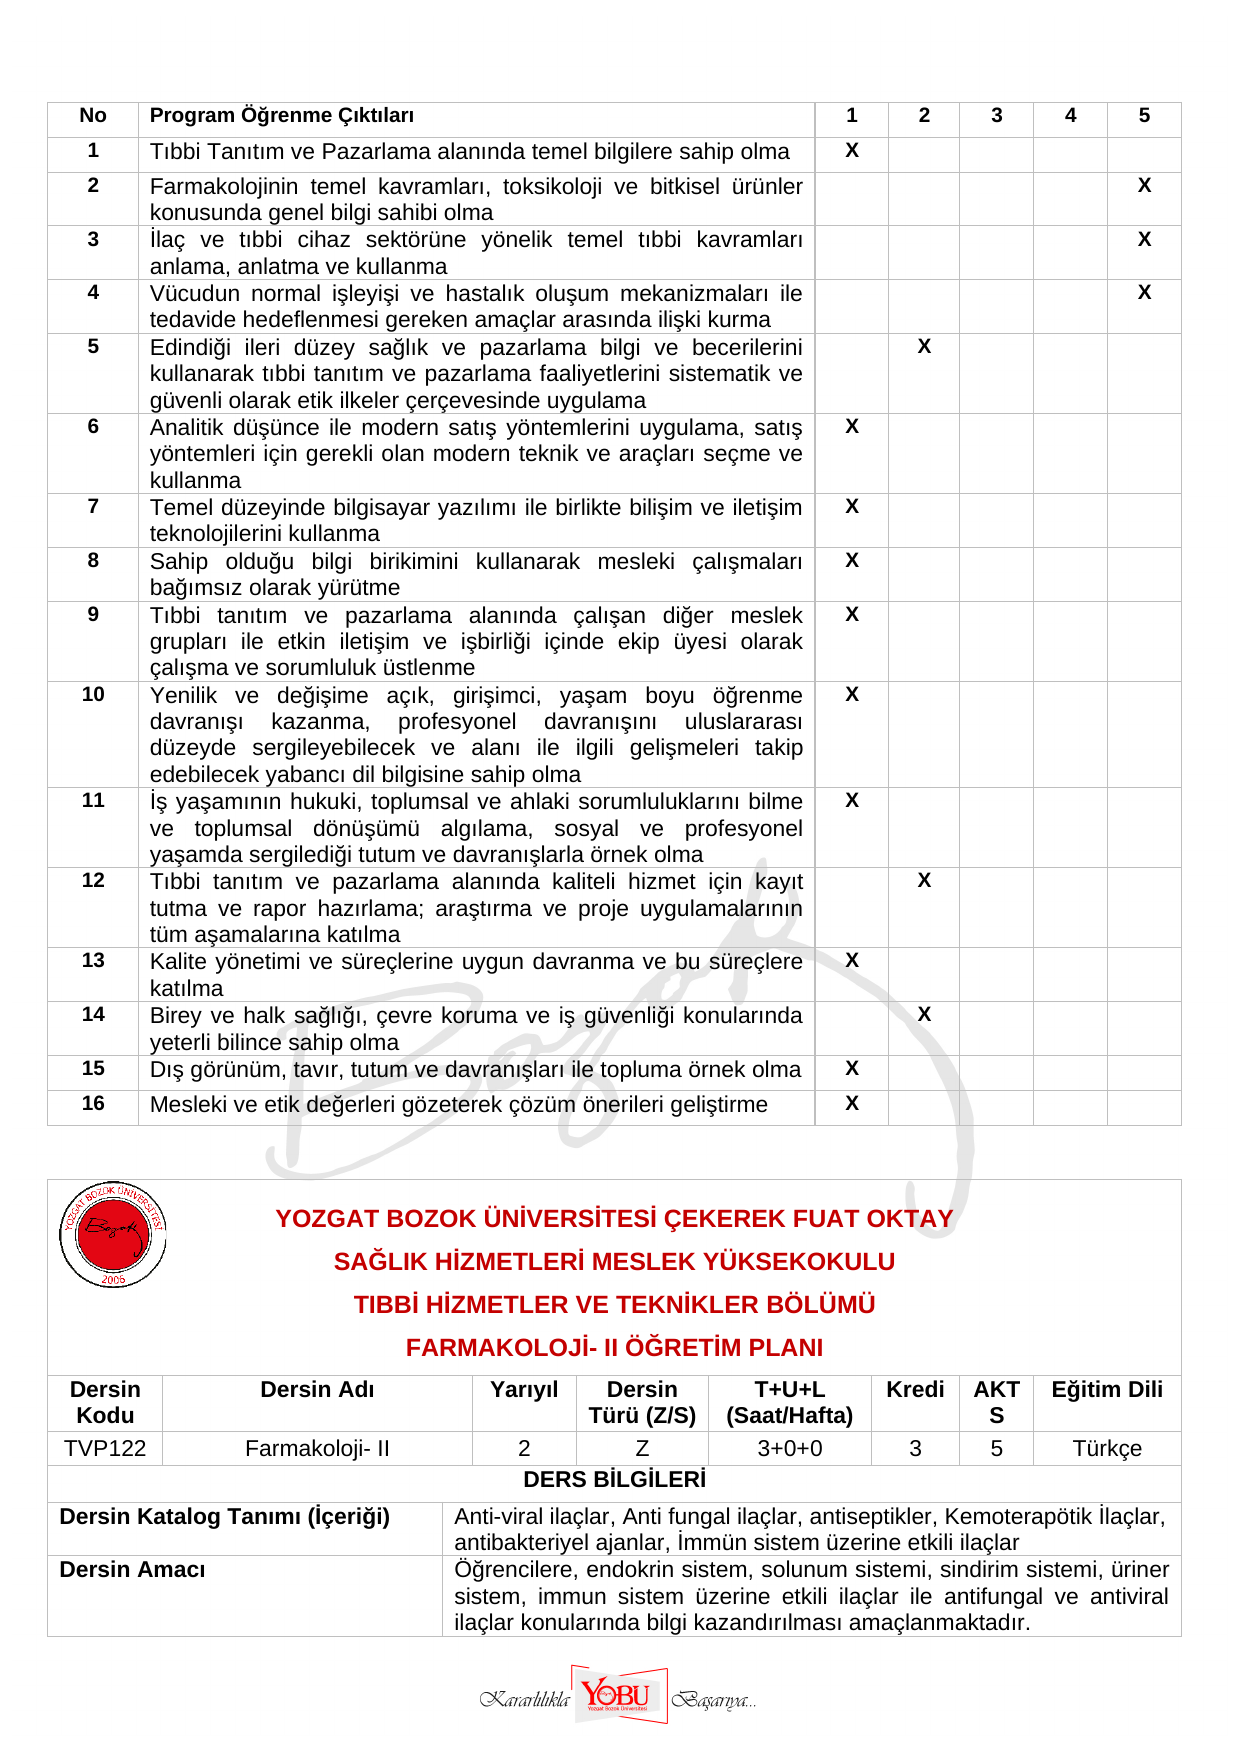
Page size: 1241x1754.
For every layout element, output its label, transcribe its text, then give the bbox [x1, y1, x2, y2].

table_cell X [816, 1056, 888, 1090]
table_cell Analitik düşünce ile modern satış yöntemlerini uygulama, satış yöntemleri için gerekli olan modern teknik ve araçları seçme ve kullanma [139, 414, 814, 493]
table_cell Yenilik ve değişime açık, girişimci, yaşam boyu öğrenme davranışı kazanma, profesyonel davranışını uluslararası düzeyde sergileyebilecek ve alanı ile ilgili gelişmeleri takip edebilecek yabancı dil bilgisine sahip olma [139, 682, 814, 787]
table_cell [1034, 788, 1107, 867]
table_cell [1034, 173, 1107, 225]
table_cell Kredi [872, 1376, 959, 1431]
table_cell [889, 226, 959, 279]
table_cell İş yaşamının hukuki, toplumsal ve ahlaki sorumluluklarını bilme ve toplumsal dönüşümü algılama, sosyal ve profesyonel yaşamda sergilediği tutum ve davranışlarla örnek olma [139, 788, 814, 867]
table_cell [889, 1091, 959, 1124]
table_cell [1034, 1091, 1107, 1124]
table_cell İlaç ve tıbbi cihaz sektörüne yönelik temel tıbbi kavramları anlama, anlatma ve kullanma [139, 226, 814, 279]
table_cell 2 [48, 173, 138, 225]
table_cell [889, 173, 959, 225]
table_cell Tıbbi tanıtım ve pazarlama alanında çalışan diğer meslek grupları ile etkin iletişim ve işbirliği içinde ekip üyesi olarak çalışma ve sorumluluk üstlenme [139, 602, 814, 681]
table_cell [1034, 414, 1107, 493]
table_cell 5 [960, 1432, 1033, 1465]
table_cell [1034, 948, 1107, 1001]
table_cell X [816, 682, 888, 787]
table_cell AKTS [960, 1376, 1033, 1431]
table_cell X [889, 868, 959, 947]
table_cell [816, 334, 888, 413]
table_cell [1034, 1002, 1107, 1055]
table_cell Mesleki ve etik değerleri gözeterek çözüm önerileri geliştirme [139, 1091, 814, 1124]
table_cell 6 [48, 414, 138, 493]
table_cell [1108, 414, 1181, 493]
table_cell [960, 548, 1033, 601]
table_cell T+U+L (Saat/Hafta) [709, 1376, 871, 1431]
table_cell [1108, 548, 1181, 601]
table_cell Dış görünüm, tavır, tutum ve davranışları ile topluma örnek olma [139, 1056, 814, 1090]
table_cell [1108, 334, 1181, 413]
table_cell [1034, 548, 1107, 601]
table_cell X [816, 548, 888, 601]
table_cell [1108, 1091, 1181, 1124]
table_cell [816, 226, 888, 279]
table_cell [1034, 868, 1107, 947]
table_cell 3+0+0 [709, 1432, 871, 1465]
table_cell [1108, 494, 1181, 547]
table_cell [1108, 948, 1181, 1001]
table_cell 7 [48, 494, 138, 547]
table_cell [1034, 280, 1107, 333]
table_cell No [48, 103, 138, 137]
table_cell Dersin Türü (Z/S) [577, 1376, 708, 1431]
table_cell X [889, 1002, 959, 1055]
table_cell X [816, 602, 888, 681]
table_cell [960, 602, 1033, 681]
table_cell [1108, 682, 1181, 787]
table_cell DERS BİLGİLERİ [48, 1466, 1181, 1502]
table_cell Dersin Amacı [48, 1556, 442, 1636]
table_cell [816, 173, 888, 225]
table_cell [960, 226, 1033, 279]
table_cell [816, 1002, 888, 1055]
table_cell [960, 948, 1033, 1001]
table_cell [1034, 334, 1107, 413]
table_cell [960, 788, 1033, 867]
table_cell Eğitim Dili [1034, 1376, 1181, 1431]
table_cell [816, 868, 888, 947]
table_cell [1108, 1002, 1181, 1055]
table_cell [960, 334, 1033, 413]
table_cell X [816, 414, 888, 493]
table_cell [1034, 602, 1107, 681]
table_cell [816, 280, 888, 333]
table_cell 1 [48, 138, 138, 172]
table_cell [889, 788, 959, 867]
table_cell X [816, 788, 888, 867]
table_cell [889, 548, 959, 601]
table_cell Birey ve halk sağlığı, çevre koruma ve iş güvenliği konularında yeterli bilince sahip olma [139, 1002, 814, 1055]
table_cell Sahip olduğu bilgi birikimini kullanarak mesleki çalışmaları bağımsız olarak yürütme [139, 548, 814, 601]
table_cell [960, 414, 1033, 493]
table_cell X [889, 334, 959, 413]
table_cell [960, 280, 1033, 333]
table_cell Türkçe [1034, 1432, 1181, 1465]
table_cell [1108, 1056, 1181, 1090]
table_cell Dersin Adı [163, 1376, 472, 1431]
table_cell Dersin Kodu [48, 1376, 162, 1431]
table_cell [960, 868, 1033, 947]
table_cell Dersin Katalog Tanımı (İçeriği) [48, 1503, 442, 1555]
table_cell X [816, 948, 888, 1001]
table_cell Farmakolojinin temel kavramları, toksikoloji ve bitkisel ürünler konusunda genel bilgi sahibi olma [139, 173, 814, 225]
table_cell X [816, 494, 888, 547]
table_cell [889, 948, 959, 1001]
table_cell Program Öğrenme Çıktıları [139, 103, 814, 137]
table_cell Yarıyıl [473, 1376, 576, 1431]
table_cell [889, 494, 959, 547]
table_cell [960, 173, 1033, 225]
table_cell [1034, 682, 1107, 787]
table_cell 11 [48, 788, 138, 867]
table_cell 16 [48, 1091, 138, 1124]
table_cell Kalite yönetimi ve süreçlerine uygun davranma ve bu süreçlere katılma [139, 948, 814, 1001]
table_cell [960, 138, 1033, 172]
table_cell X [816, 138, 888, 172]
table_cell Tıbbi Tanıtım ve Pazarlama alanında temel bilgilere sahip olma [139, 138, 814, 172]
table_cell 13 [48, 948, 138, 1001]
table_cell [1034, 138, 1107, 172]
table_cell Vücudun normal işleyişi ve hastalık oluşum mekanizmaları ile tedavide hedeflenmesi gereken amaçlar arasında ilişki kurma [139, 280, 814, 333]
table_cell 14 [48, 1002, 138, 1055]
table_cell Tıbbi tanıtım ve pazarlama alanında kaliteli hizmet için kayıt tutma ve rapor hazırlama; araştırma ve proje uygulamalarının tüm aşamalarına katılma [139, 868, 814, 947]
table_cell 3 [48, 226, 138, 279]
table_cell X [816, 1091, 888, 1124]
table_cell [889, 602, 959, 681]
table_cell X [1108, 280, 1181, 333]
table_cell [1034, 226, 1107, 279]
table_cell 5 [48, 334, 138, 413]
picture [12, 16, 1228, 1736]
table_cell 2 [889, 103, 959, 137]
table_cell [1034, 494, 1107, 547]
table_cell [889, 682, 959, 787]
table_cell [889, 1056, 959, 1090]
table_cell 4 [48, 280, 138, 333]
table_cell [960, 1091, 1033, 1124]
table_cell [960, 1002, 1033, 1055]
table_cell 10 [48, 682, 138, 787]
table_cell 1 [816, 103, 888, 137]
table_cell 2 [473, 1432, 576, 1465]
table_cell 3 [872, 1432, 959, 1465]
table_cell [889, 280, 959, 333]
table_cell Anti-viral ilaçlar, Anti fungal ilaçlar, antiseptikler, Kemoterapötik İlaçlar, antibakteriyel ajanlar, İmmün sistem üzerine etkili ilaçlar [443, 1503, 1181, 1555]
table_cell X [1108, 226, 1181, 279]
table_cell Farmakoloji- II [163, 1432, 472, 1465]
table_cell 8 [48, 548, 138, 601]
table_cell Edindiği ileri düzey sağlık ve pazarlama bilgi ve becerilerini kullanarak tıbbi tanıtım ve pazarlama faaliyetlerini sistematik ve güvenli olarak etik ilkeler çerçevesinde uygulama [139, 334, 814, 413]
table_cell [1034, 1056, 1107, 1090]
table_cell Öğrencilere, endokrin sistem, solunum sistemi, sindirim sistemi, üriner sistem, immun sistem üzerine etkili ilaçlar ile antifungal ve antiviral ilaçlar konularında bilgi kazandırılması amaçlanmaktadır. [443, 1556, 1181, 1636]
table_cell X [1108, 173, 1181, 225]
table_cell 12 [48, 868, 138, 947]
table_cell [960, 682, 1033, 787]
table_cell 9 [48, 602, 138, 681]
table_cell [960, 1056, 1033, 1090]
table_cell Temel düzeyinde bilgisayar yazılımı ile birlikte bilişim ve iletişim teknolojilerini kullanma [139, 494, 814, 547]
table_cell [1108, 868, 1181, 947]
table_header YOZGAT BOZOK ÜNİVERSİTESİ ÇEKEREK FUAT OKTAY SAĞLIK HİZMETLERİ MESLEK YÜKSEKOKULU TIBBİ HİZMETLER VE TEKNİKLER BÖLÜMÜ FARMAKOLOJİ- II ÖĞRETİM PLANI [48, 1180, 1181, 1375]
table_cell [1108, 138, 1181, 172]
table_cell 4 [1034, 103, 1107, 137]
table_cell [1108, 788, 1181, 867]
table_cell Z [577, 1432, 708, 1465]
table_cell [1108, 602, 1181, 681]
table_cell 5 [1108, 103, 1181, 137]
table_cell [889, 414, 959, 493]
table_cell 15 [48, 1056, 138, 1090]
table_cell TVP122 [48, 1432, 162, 1465]
table_cell 3 [960, 103, 1033, 137]
table_cell [960, 494, 1033, 547]
table_cell [889, 138, 959, 172]
